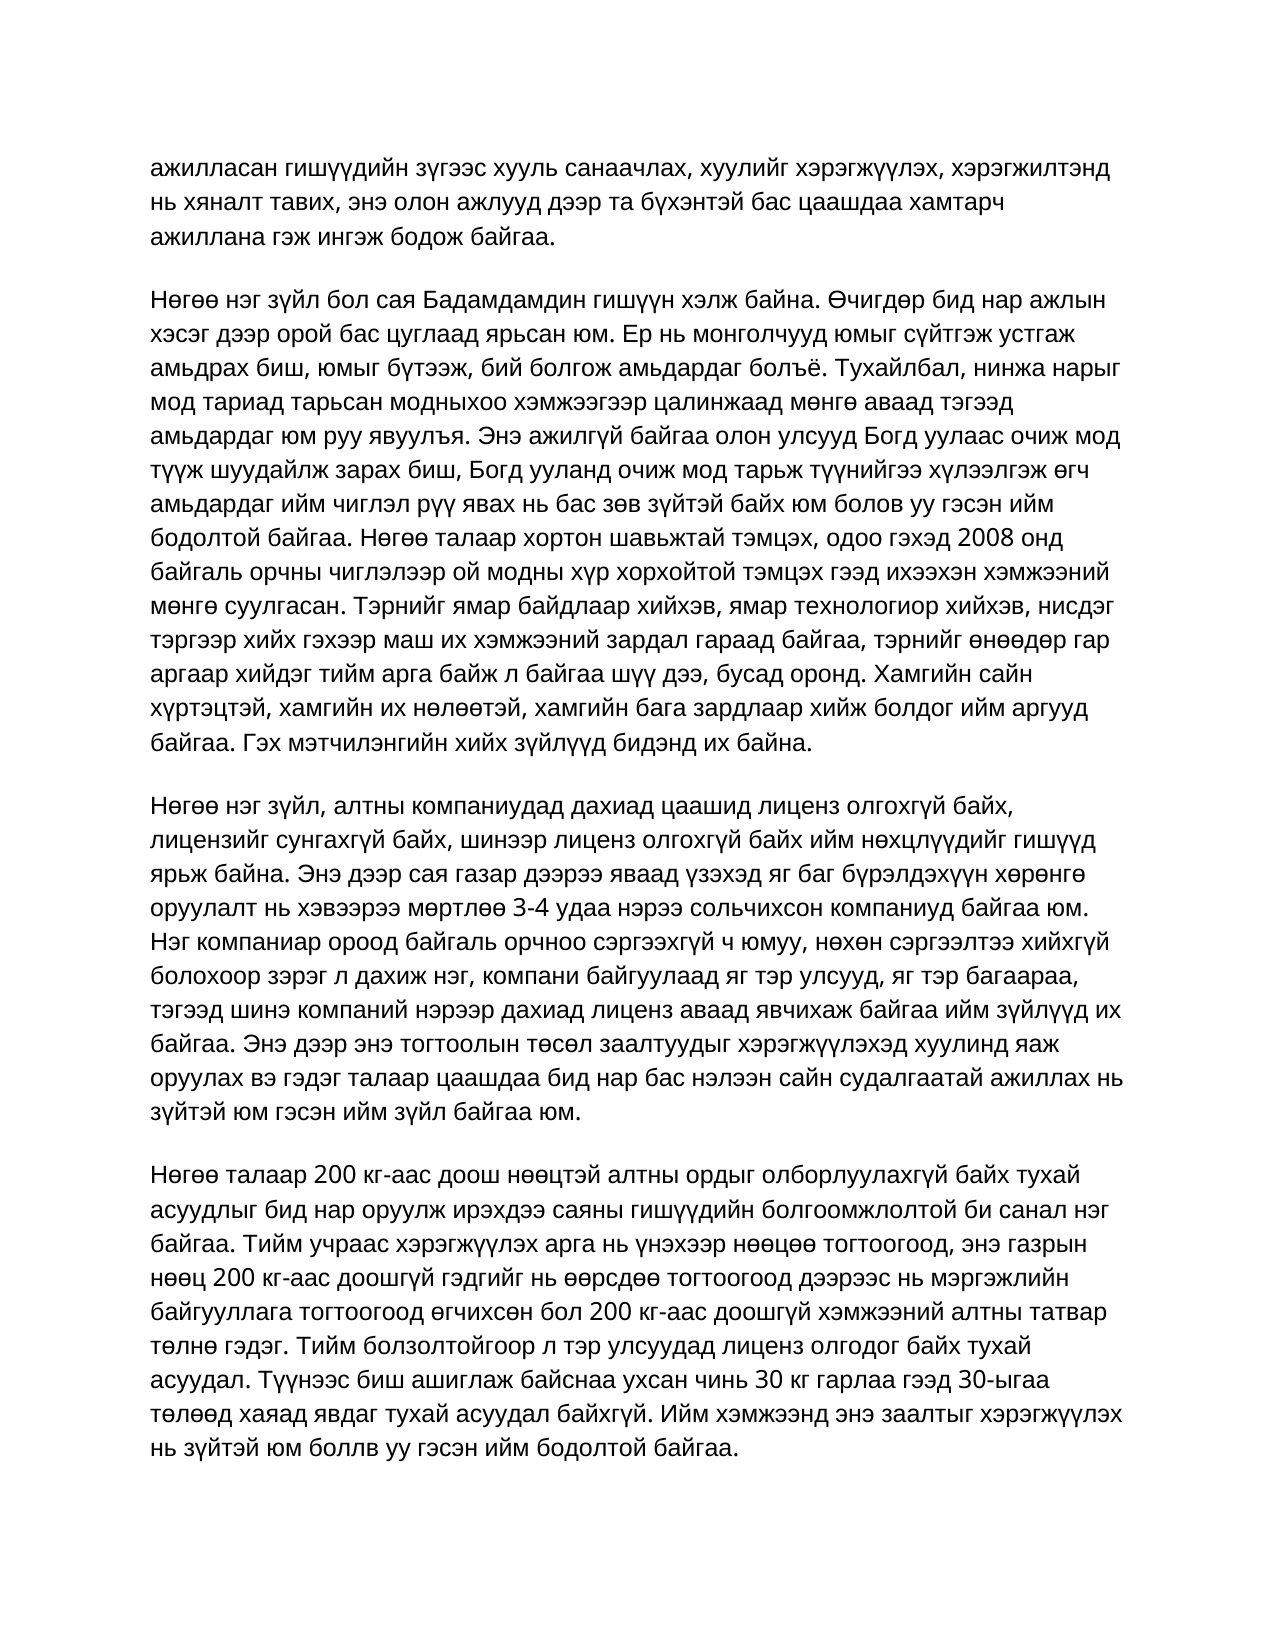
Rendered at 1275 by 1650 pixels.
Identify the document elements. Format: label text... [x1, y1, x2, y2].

text Нөгөө нэг зүйл, алтны компаниудад дахиад цаашид лиценз олгохгүй байх, лицензийг сунгахгүй байх, шинээр лиценз олгохгүй байх ийм нөхцлүүдийг гишүүд ярьж байна. Энэ дээр сая газар дээрээ яваад үзэхэд яг баг бүрэлдэхүүн хөрөнгө оруулалт нь хэвээрээ мөртлөө 3-4 удаа нэрээ сольчихсон компаниуд байгаа юм. Нэг компаниар ороод байгаль орчноо сэргээхгүй ч юмуу, нөхөн сэргээлтээ хийхгүй болохоор зэрэг л дахиж нэг, компани байгуулаад яг тэр улсууд, яг тэр багаараа, тэгээд шинэ компаний нэрээр дахиад лиценз аваад явчихаж байгаа ийм зүйлүүд их байгаа. Энэ дээр энэ тогтоолын төсөл заалтуудыг хэрэгжүүлэхэд хуулинд яаж оруулах вэ гэдэг талаар цаашдаа бид нар бас нэлээн сайн судалгаатай ажиллах нь зүйтэй юм гэсэн ийм зүйл байгаа юм. [150, 787, 1125, 1128]
text Нөгөө нэг зүйл бол сая Бадамдамдин гишүүн хэлж байна. Өчигдөр бид нар ажлын хэсэг дээр орой бас цуглаад ярьсан юм. Ер нь монголчууд юмыг сүйтгэж устгаж амьдрах биш, юмыг бүтээж, бий болгож амьдардаг болъё. Тухайлбал, нинжа нарыг мод тариад тарьсан модныхоо хэмжээгээр цалинжаад мөнгө аваад тэгээд амьдардаг юм руу явуулъя. Энэ ажилгүй байгаа олон улсууд Богд уулаас очиж мод түүж шуудайлж зарах биш, Богд ууланд очиж мод тарьж түүнийгээ хүлээлгэж өгч амьдардаг ийм чиглэл рүү явах нь бас зөв зүйтэй байх юм болов уу гэсэн ийм бодолтой байгаа. Нөгөө талаар хортон шавьжтай тэмцэх, одоо гэхэд 2008 онд байгаль орчны чиглэлээр ой модны хүр хорхойтой тэмцэх гээд ихээхэн хэмжээний мөнгө суулгасан. Тэрнийг ямар байдлаар хийхэв, ямар технологиор хийхэв, нисдэг тэргээр хийх гэхээр маш их хэмжээний зардал гараад байгаа, тэрнийг өнөөдөр гар аргаар хийдэг тийм арга байж л байгаа шүү дээ, бусад оронд. Хамгийн сайн хүртэцтэй, хамгийн их нөлөөтэй, хамгийн бага зардлаар хийж болдог ийм аргууд байгаа. Гэх мэтчилэнгийн хийх зүйлүүд бидэнд их байна. [150, 281, 1125, 758]
text Нөгөө талаар 200 кг-аас доош нөөцтэй алтны ордыг олборлуулахгүй байх тухай асуудлыг бид нар оруулж ирэхдээ саяны гишүүдийн болгоомжлолтой би санал нэг байгаа. Тийм учраас хэрэгжүүлэх арга нь үнэхээр нөөцөө тогтоогоод, энэ газрын нөөц 200 кг-аас доошгүй гэдгийг нь өөрсдөө тогтоогоод дээрээс нь мэргэжлийн байгууллага тогтоогоод өгчихсөн бол 200 кг-аас доошгүй хэмжээний алтны татвар төлнө гэдэг. Тийм болзолтойгоор л тэр улсуудад лиценз олгодог байх тухай асуудал. Түүнээс биш ашиглаж байснаа ухсан чинь 30 кг гарлаа гээд 30-ыгаа төлөөд хаяад явдаг тухай асуудал байхгүй. Ийм хэмжээнд энэ заалтыг хэрэгжүүлэх нь зүйтэй юм боллв уу гэсэн ийм бодолтой байгаа. [150, 1157, 1125, 1464]
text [150, 150, 1125, 252]
